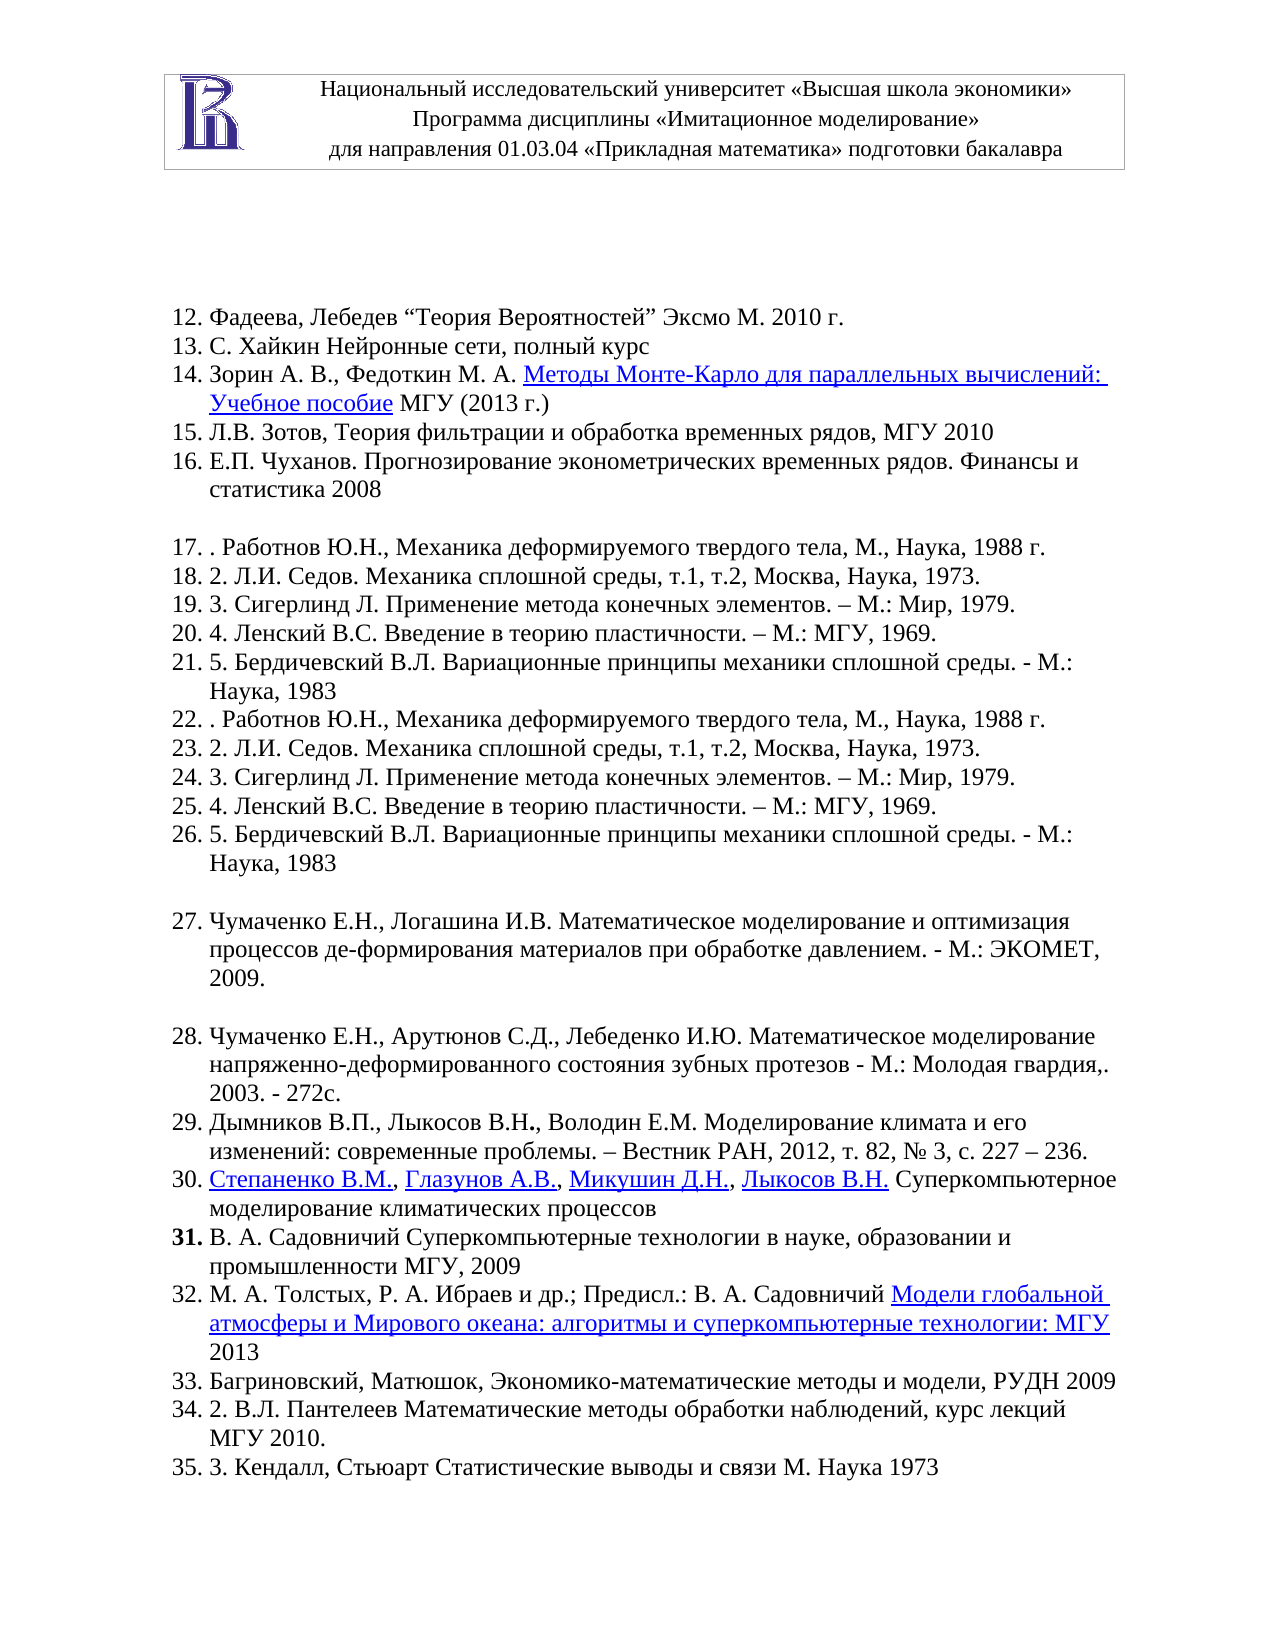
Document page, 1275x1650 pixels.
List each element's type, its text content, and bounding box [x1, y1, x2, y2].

list Фадеева, Лебедев “Теория Вероятностей” Эксмо М. 2010 г. [172, 302, 1125, 331]
list . Работнов Ю.Н., Механика деформируемого твердого тела, М., Наука, 1988 г. [172, 704, 1125, 733]
list 4. Ленский В.С. Введение в теорию пластичности. – М.: МГУ, 1969. [172, 791, 1125, 819]
list Зорин А. В., Федоткин М. А. Методы Монте-Карло для параллельных вычислений: Учебное пособие МГУ (2013 г.) [172, 359, 1125, 417]
list 5. Бердичевский В.Л. Вариационные принципы механики сплошной среды. - М.: Наука, 1983 [172, 647, 1125, 704]
list 2. Л.И. Седов. Механика сплошной среды, т.1, т.2, Москва, Наука, 1973. [172, 733, 1125, 762]
list Чумаченко Е.Н., Логашина И.В. Математическое моделирование и оптимизация процессов де-формирования материалов при обработке давлением. - М.: ЭКОМЕТ, 2009. [172, 906, 1125, 992]
list Дымников В.П., Лыкосов В.Н., Володин Е.М. Моделирование климата и его изменений: современные проблемы. – Вестник РАН, 2012, т. 82, № 3, с. 227 – 236. [172, 1107, 1125, 1164]
list 2. Л.И. Седов. Механика сплошной среды, т.1, т.2, Москва, Наука, 1973. [172, 561, 1125, 589]
list Багриновский, Матюшок, Экономико-математические методы и модели, РУДН 2009 [172, 1366, 1125, 1394]
list 2. В.Л. Пантелеев Математические методы обработки наблюдений, курс лекций МГУ 2010. [172, 1394, 1125, 1452]
list 3. Кендалл, Стьюарт Статистические выводы и связи М. Наука 1973 [172, 1452, 1125, 1481]
picture [176, 74, 245, 150]
list 4. Ленский В.С. Введение в теорию пластичности. – М.: МГУ, 1969. [172, 618, 1125, 647]
list М. А. Толстых, Р. А. Ибраев и др.; Предисл.: В. А. Садовничий Модели глобальной атмосферы и Мирового океана: алгоритмы и суперкомпьютерные технологии: МГУ 2013 [172, 1279, 1125, 1366]
list 5. Бердичевский В.Л. Вариационные принципы механики сплошной среды. - М.: Наука, 1983 [172, 819, 1125, 877]
list С. Хайкин Нейронные сети, полный курс [172, 331, 1125, 359]
list Е.П. Чуханов. Прогнозирование эконометрических временных рядов. Финансы и статистика 2008 [172, 446, 1125, 503]
list Степаненко В.М., Глазунов А.В., Микушин Д.Н., Лыкосов В.Н. Суперкомпьютерное моделирование климатических процессов [172, 1164, 1125, 1222]
list Л.В. Зотов, Теория фильтрации и обработка временных рядов, МГУ 2010 [172, 417, 1125, 446]
list В. А. Садовничий Суперкомпьютерные технологии в науке, образовании и промышленности МГУ, 2009 [172, 1222, 1125, 1279]
list Чумаченко Е.Н., Арутюнов С.Д., Лебеденко И.Ю. Математическое моделирование напряженно-деформированного состояния зубных протезов - М.: Молодая гвардия,. 2003. - 272с. [172, 1021, 1125, 1107]
list . Работнов Ю.Н., Механика деформируемого твердого тела, М., Наука, 1988 г. [172, 532, 1125, 561]
list 3. Сигерлинд Л. Применение метода конечных элементов. – М.: Мир, 1979. [172, 589, 1125, 618]
list 3. Сигерлинд Л. Применение метода конечных элементов. – М.: Мир, 1979. [172, 762, 1125, 791]
